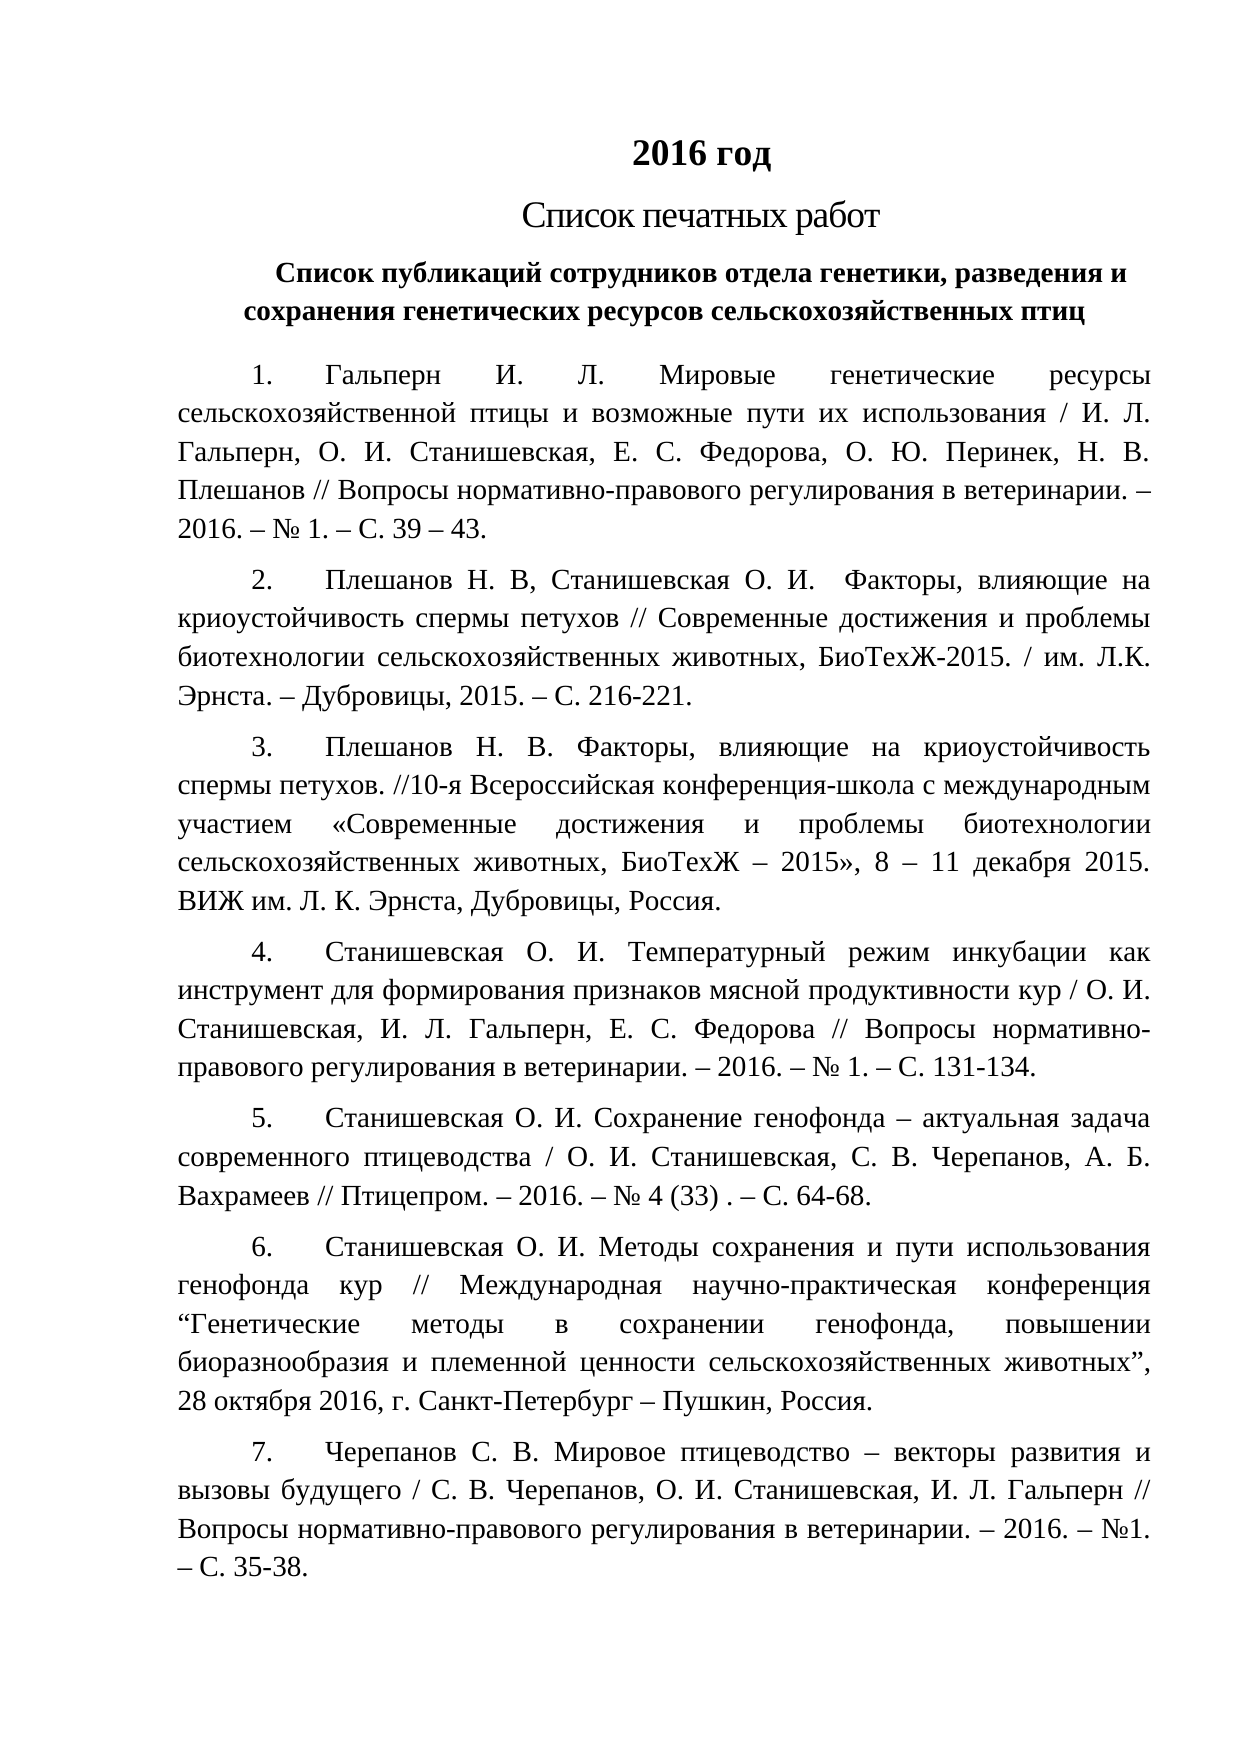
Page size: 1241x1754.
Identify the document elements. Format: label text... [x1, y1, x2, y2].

list Черепанов С. В. Мировое птицеводство – векторы развития и вызовы будущего / С. В. Черепанов, О. И. Станишевская, И. Л. Гальперн // Вопросы нормативно-правового регулирования в ветеринарии. – 2016. – №1. – С. 35-38. [177, 1434, 1152, 1583]
list Станишевская О. И. Методы сохранения и пути использования генофонда кур // Международная научно-практическая конференция “Генетические методы в сохранении генофонда, повышении биоразнообразия и племенной ценности сельскохозяйственных животных”, 28 октября 2016, г. Санкт-Петербург – Пушкин, Россия. [177, 1229, 1152, 1416]
list Станишевская О. И. Температурный режим инкубации как инструмент для формирования признаков мясной продуктивности кур / О. И. Станишевская, И. Л. Гальперн, Е. С. Федорова // Вопросы нормативно-правового регулирования в ветеринарии. – 2016. – № 1. – С. 131-134. [177, 934, 1152, 1083]
list Плешанов Н. В, Станишевская О. И. Факторы, влияющие на криоустойчивость спермы петухов // Современные достижения и проблемы биотехнологии сельскохозяйственных животных, БиоТехЖ-2015. / им. Л.К. Эрнста. – Дубровицы, 2015. – С. 216-221. [177, 562, 1152, 711]
text 2016 год [177, 131, 1152, 174]
list Плешанов Н. В. Факторы, влияющие на криоустойчивость спермы петухов. //10-я Всероссийская конференция-школа с международным участием «Современные достижения и проблемы биотехнологии сельскохозяйственных животных, БиоТехЖ – 2015», 8 – 11 декабря 2015. ВИЖ им. Л. К. Эрнста, Дубровицы, Россия. [177, 729, 1152, 916]
text Список публикаций сотрудников отдела генетики, разведения и сохранения генетических ресурсов сельскохозяйственных птиц [177, 255, 1152, 327]
text Список печатных работ [177, 193, 1152, 236]
list Станишевская О. И. Сохранение генофонда – актуальная задача современного птицеводства / О. И. Станишевская, С. В. Черепанов, А. Б. Вахрамеев // Птицепром. – 2016. – № 4 (33) . – С. 64-68. [177, 1101, 1152, 1211]
list Гальперн И. Л. Мировые генетические ресурсы сельскохозяйственной птицы и возможные пути их использования / И. Л. Гальперн, О. И. Станишевская, Е. С. Федорова, О. Ю. Перинек, Н. В. Плешанов // Вопросы нормативно-правового регулирования в ветеринарии. – 2016. – № 1. – С. 39 – 43. [177, 357, 1152, 544]
